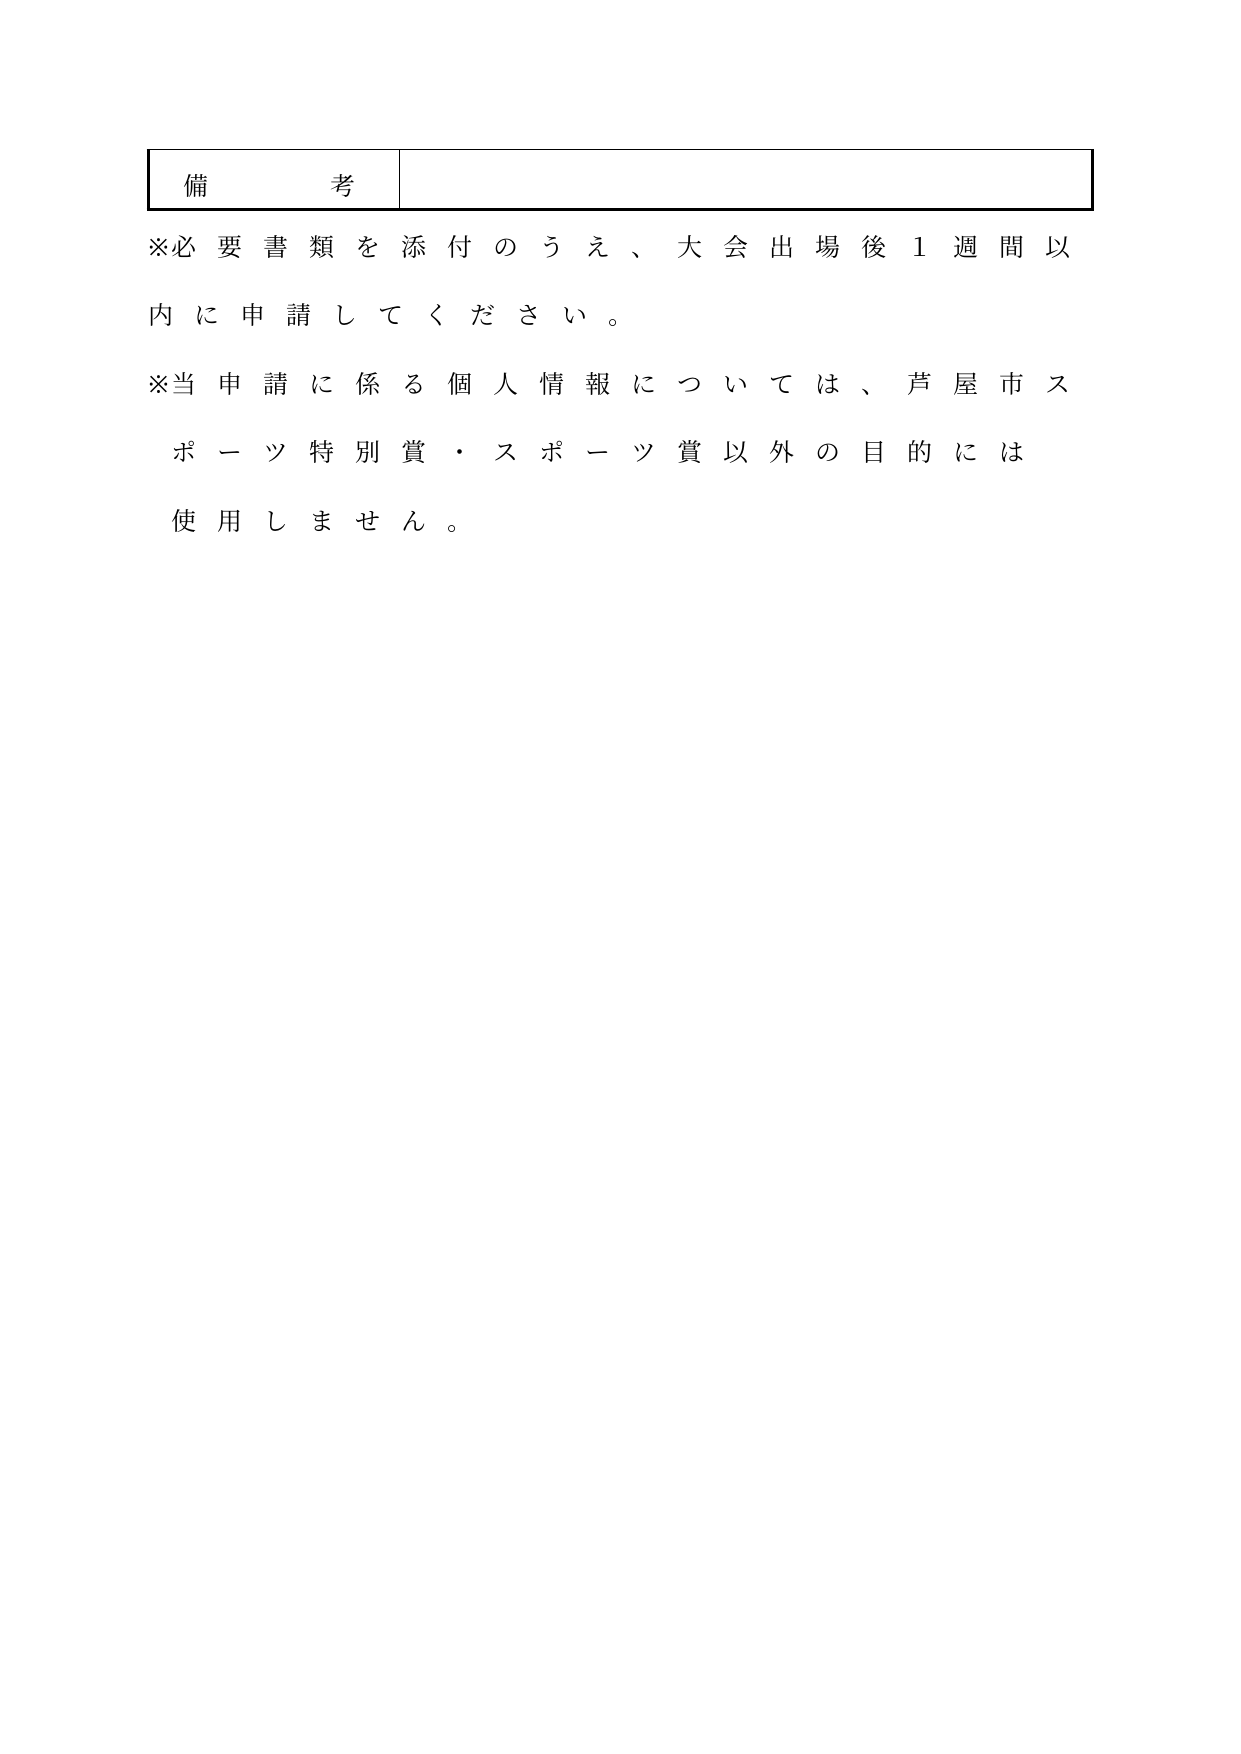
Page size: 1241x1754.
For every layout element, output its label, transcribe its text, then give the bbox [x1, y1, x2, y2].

text 使用しません。 [171, 485, 1092, 554]
table_cell 備考 [150, 150, 399, 208]
text ※当申請に係る個人情報については、芦屋市スポーツ特別賞・スポーツ賞以外の目的には [148, 348, 1092, 485]
table_cell [400, 150, 1091, 208]
text ※必要書類を添付のうえ、大会出場後１週間以内に申請してください。 [148, 211, 1092, 348]
